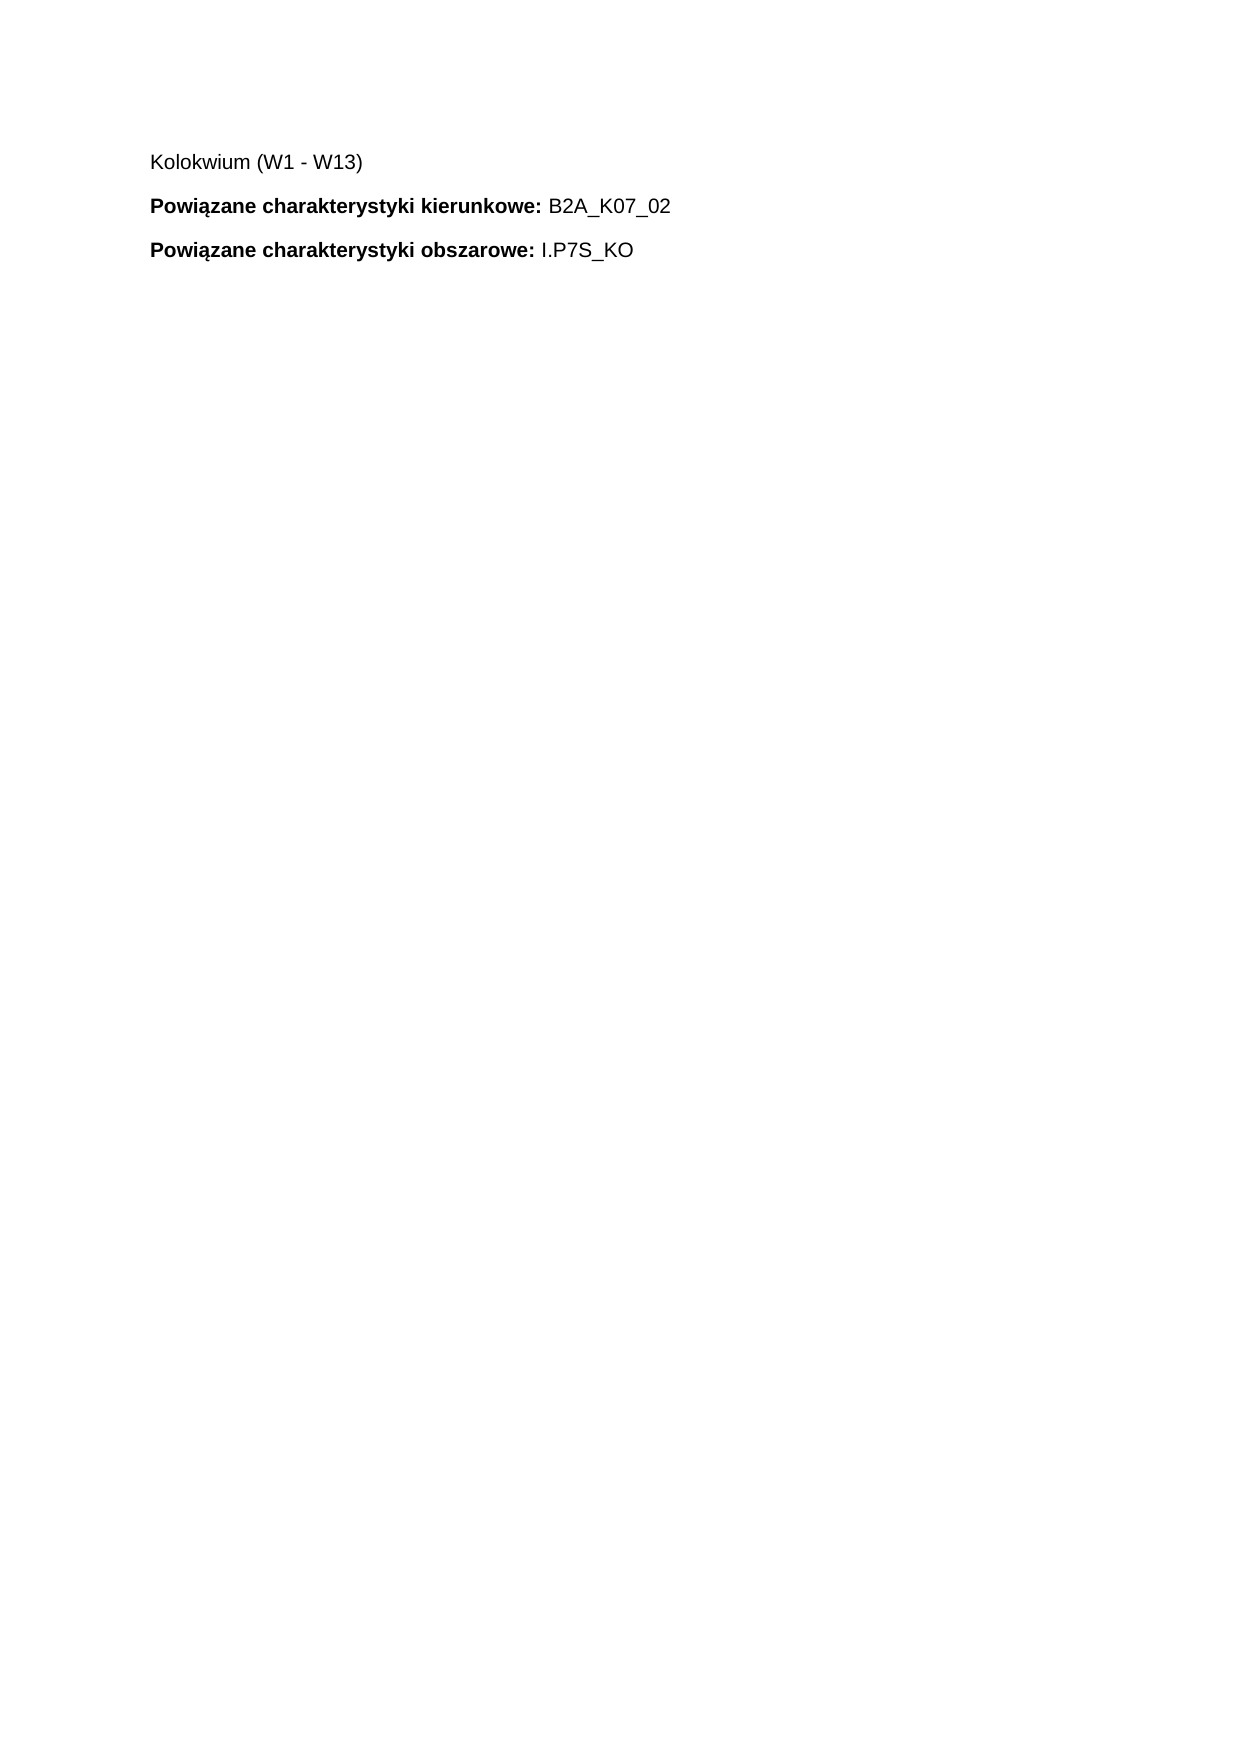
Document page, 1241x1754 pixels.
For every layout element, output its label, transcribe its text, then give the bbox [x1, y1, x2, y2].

text Kolokwium (W1 - W13) [150, 150, 1090, 174]
text Powiązane charakterystyki kierunkowe: B2A_K07_02 [150, 194, 1090, 218]
text Powiązane charakterystyki obszarowe: I.P7S_KO [150, 237, 1090, 261]
